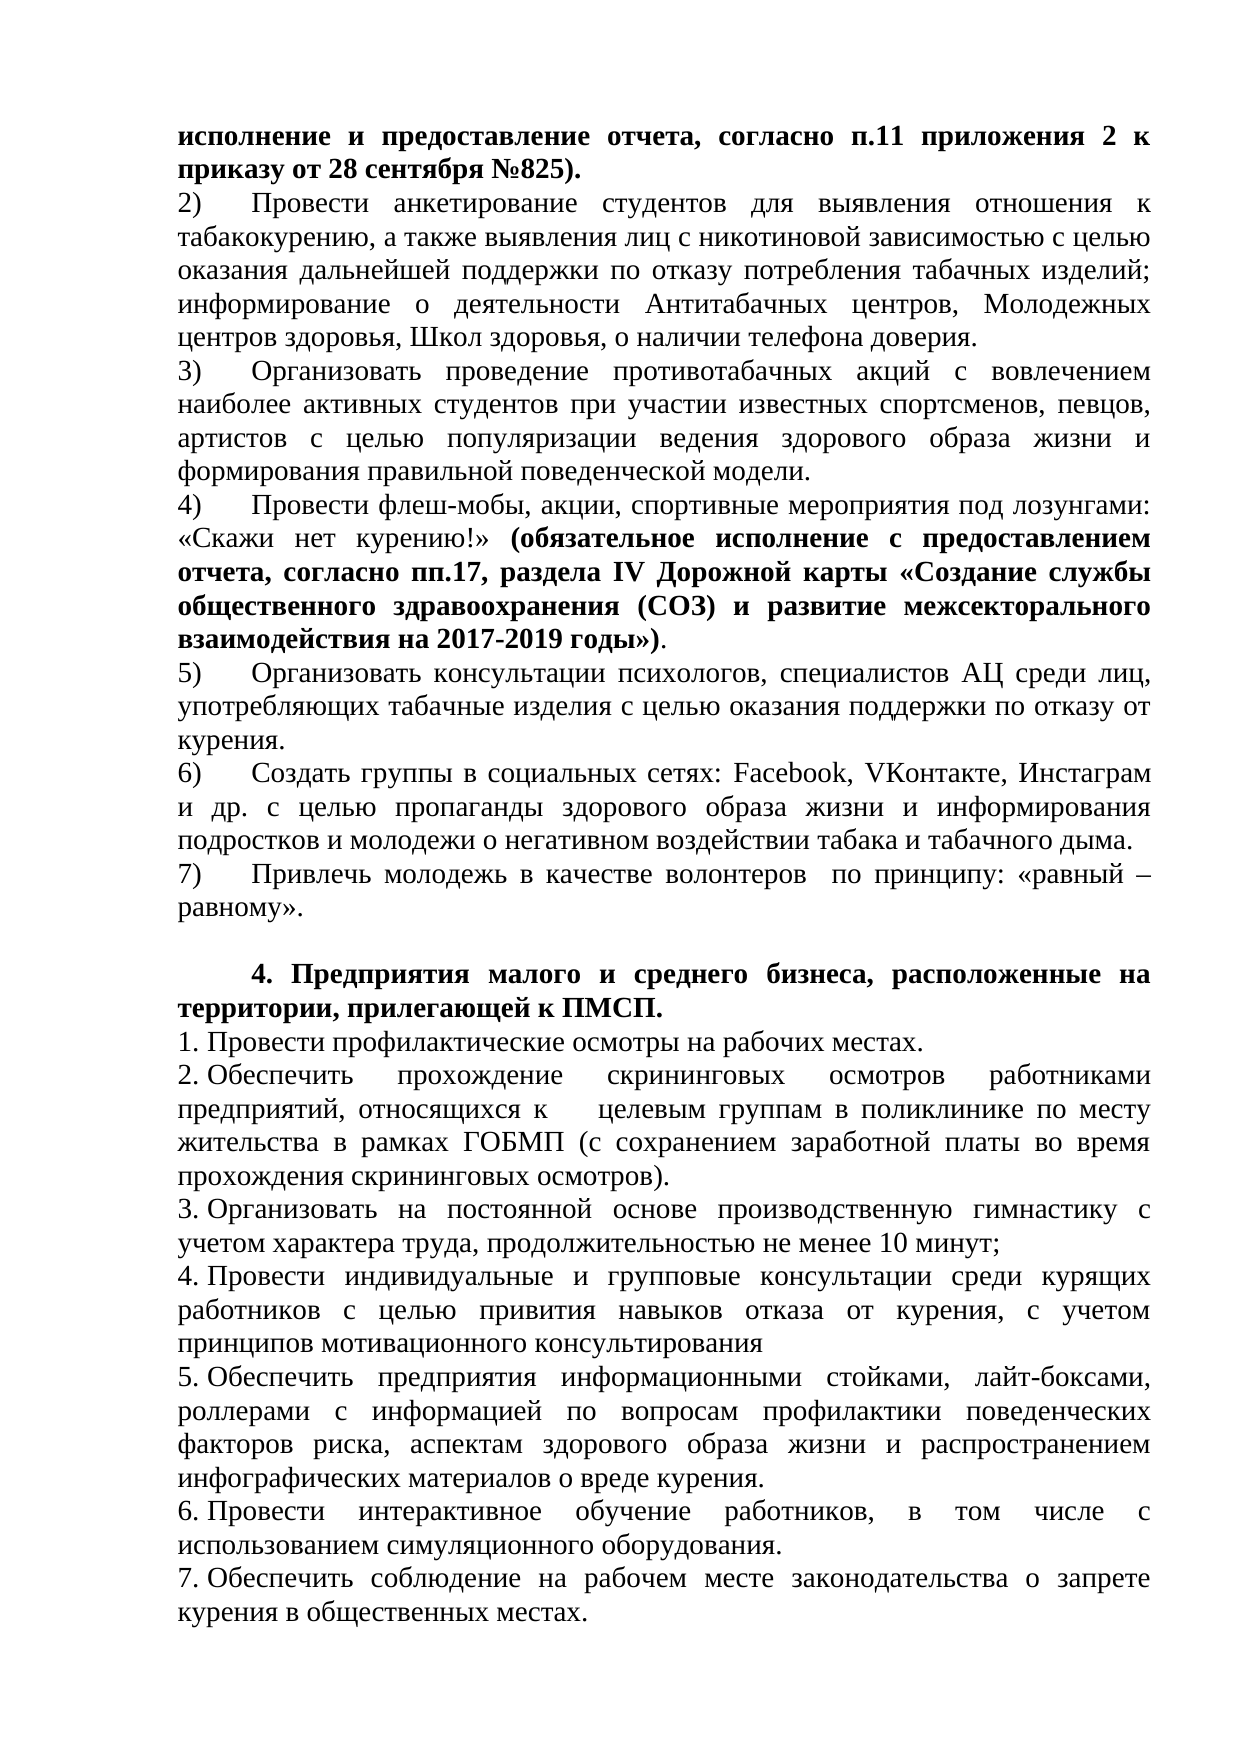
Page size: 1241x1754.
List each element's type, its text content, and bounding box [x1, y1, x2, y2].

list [177, 118, 1152, 185]
list Организовать консультации психологов, специалистов АЦ среди лиц, употребляющих табачные изделия с целью оказания поддержки по отказу от курения. [177, 655, 1152, 755]
list Обеспечить прохождение скрининговых осмотров работниками предприятий, относящихся к целевым группам в поликлинике по месту жительства в рамках ГОБМП (с сохранением заработной платы во время прохождения скрининговых осмотров). [177, 1057, 1152, 1191]
list Обеспечить предприятия информационными стойками, лайт-боксами, роллерами с информацией по вопросам профилактики поведенческих факторов риска, аспектам здорового образа жизни и распространением инфографических материалов о вреде курения. [177, 1359, 1152, 1493]
list Провести индивидуальные и групповые консультации среди курящих работников с целью привития навыков отказа от курения, с учетом принципов мотивационного консультирования [177, 1258, 1152, 1359]
list Провести интерактивное обучение работников, в том числе с использованием симуляционного оборудования. [177, 1493, 1152, 1560]
list Создать группы в социальных сетях: Facebook, VКонтакте, Инстаграм и др. с целью пропаганды здорового образа жизни и информирования подростков и молодежи о негативном воздействии табака и табачного дыма. [177, 755, 1152, 856]
list Провести флеш-мобы, акции, спортивные мероприятия под лозунгами: «Скажи нет курению!» (обязательное исполнение с предоставлением отчета, согласно пп.17, раздела IV Дорожной карты «Создание службы общественного здравоохранения (СОЗ) и развитие межсекторального взаимодействия на 2017-2019 годы»). [177, 487, 1152, 655]
list Привлечь молодежь в качестве волонтеров по принципу: «равный – равному». [177, 856, 1152, 923]
list Провести анкетирование студентов для выявления отношения к табакокурению, а также выявления лиц с никотиновой зависимостью с целью оказания дальнейшей поддержки по отказу потребления табачных изделий; информирование о деятельности Антитабачных центров, Молодежных центров здоровья, Школ здоровья, о наличии телефона доверия. [177, 185, 1152, 353]
list Организовать на постоянной основе производственную гимнастику с учетом характера труда, продолжительностью не менее 10 минут; [177, 1191, 1152, 1258]
list Провести профилактические осмотры на рабочих местах. [177, 1024, 1152, 1057]
text 4. Предприятия малого и среднего бизнеса, расположенные на территории, прилегающей к ПМСП. [177, 957, 1152, 1024]
list Организовать проведение противотабачных акций с вовлечением наиболее активных студентов при участии известных спортсменов, певцов, артистов с целью популяризации ведения здорового образа жизни и формирования правильной поведенческой модели. [177, 353, 1152, 487]
list Обеспечить соблюдение на рабочем месте законодательства о запрете курения в общественных местах. [177, 1560, 1152, 1627]
